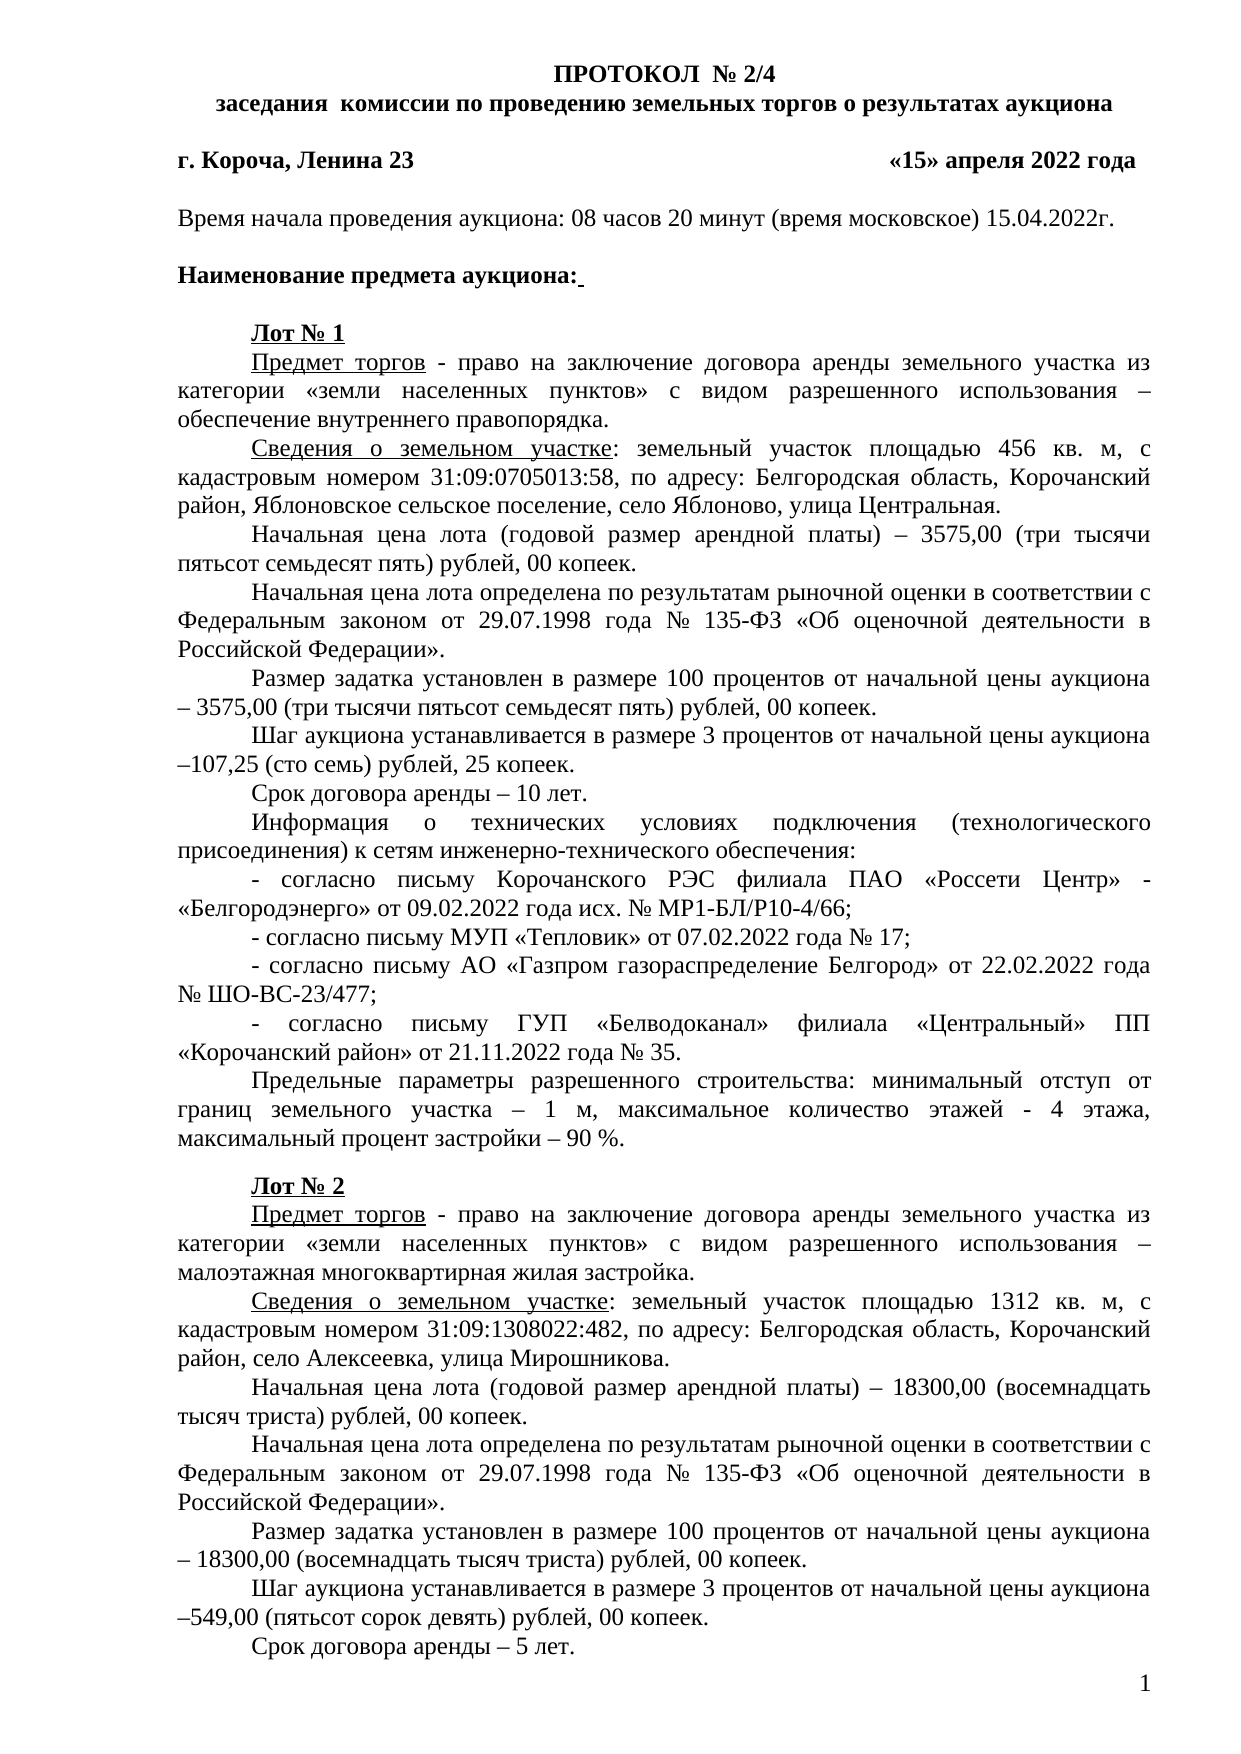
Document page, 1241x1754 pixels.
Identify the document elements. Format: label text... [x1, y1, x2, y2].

text Наименование предмета аукциона: [177, 260, 1152, 289]
text - согласно письму АО «Газпром газораспределение Белгород» от 22.02.2022 года № ШО-ВС-23/477; [177, 950, 1152, 1008]
text Сведения о земельном участке: земельный участок площадью , с кадастровым номером 31:09:1308022:482, по адресу: Белгородская область, Корочанский район, село Алексеевка, улица Мирошникова. [177, 1286, 1152, 1372]
text Предмет торгов - право на заключение договора аренды земельного участка из категории «земли населенных пунктов» с видом разрешенного использования – обеспечение внутреннего правопорядка. [177, 347, 1152, 433]
text Срок договора аренды – 5 лет. [177, 1631, 1152, 1659]
text Шаг аукциона устанавливается в размере 3 процентов от начальной цены аукциона –107,25 (сто семь) рублей, 25 копеек. [177, 720, 1152, 778]
text Лот № 2 [177, 1171, 1152, 1199]
text ПРОТОКОЛ № 2/4 [177, 59, 1152, 88]
text - согласно письму Корочанского РЭС филиала ПАО «Россети Центр» - «Белгородэнерго» от 09.02.2022 года исх. № МР1-БЛ/Р10-4/66; [177, 864, 1152, 922]
text Срок договора аренды – 10 лет. [177, 778, 1152, 807]
text Размер задатка установлен в размере 100 процентов от начальной цены аукциона – 3575,00 (три тысячи пятьсот семьдесят пять) рублей, 00 копеек. [177, 663, 1152, 720]
text Предмет торгов - право на заключение договора аренды земельного участка из категории «земли населенных пунктов» с видом разрешенного использования – малоэтажная многоквартирная жилая застройка. [177, 1199, 1152, 1286]
text Начальная цена лота (годовой размер арендной платы) – 18300,00 (восемнадцать тысяч триста) рублей, 00 копеек. [177, 1372, 1152, 1429]
text заседания комиссии по проведению земельных торгов о результатах аукциона [177, 88, 1152, 117]
text Сведения о земельном участке: земельный участок площадью , с кадастровым номером 31:09:0705013:58, по адресу: Белгородская область, Корочанский район, Яблоновское сельское поселение, село Яблоново, улица Центральная. [177, 433, 1152, 519]
text Информация о технических условиях подключения (технологического присоединения) к сетям инженерно-технического обеспечения: [177, 807, 1152, 864]
text Шаг аукциона устанавливается в размере 3 процентов от начальной цены аукциона –549,00 (пятьсот сорок девять) рублей, 00 копеек. [177, 1573, 1152, 1631]
text Начальная цена лота определена по результатам рыночной оценки в соответствии с Федеральным законом от 29.07.1998 года № 135-ФЗ «Об оценочной деятельности в Российской Федерации». [177, 1429, 1152, 1516]
text Начальная цена лота (годовой размер арендной платы) – 3575,00 (три тысячи пятьсот семьдесят пять) рублей, 00 копеек. [177, 519, 1152, 577]
text Начальная цена лота определена по результатам рыночной оценки в соответствии с Федеральным законом от 29.07.1998 года № 135-ФЗ «Об оценочной деятельности в Российской Федерации». [177, 577, 1152, 663]
text Время начала проведения аукциона: 08 часов 20 минут (время московское) 15.04.2022г. [177, 203, 1152, 232]
text Лот № 1 [177, 318, 1152, 347]
text г. Короча, Ленина 23 «15» апреля 2022 года [177, 145, 1152, 174]
text - согласно письму МУП «Тепловик» от 07.02.2022 года № 17; [177, 922, 1152, 950]
text Предельные параметры разрешенного строительства: минимальный отступ от границ земельного участка – , максимальное количество этажей - 4 этажа, максимальный процент застройки – 90 %. [177, 1065, 1152, 1152]
text Размер задатка установлен в размере 100 процентов от начальной цены аукциона – 18300,00 (восемнадцать тысяч триста) рублей, 00 копеек. [177, 1516, 1152, 1573]
text - согласно письму ГУП «Белводоканал» филиала «Центральный» ПП «Корочанский район» от 21.11.2022 года № 35. [177, 1008, 1152, 1065]
